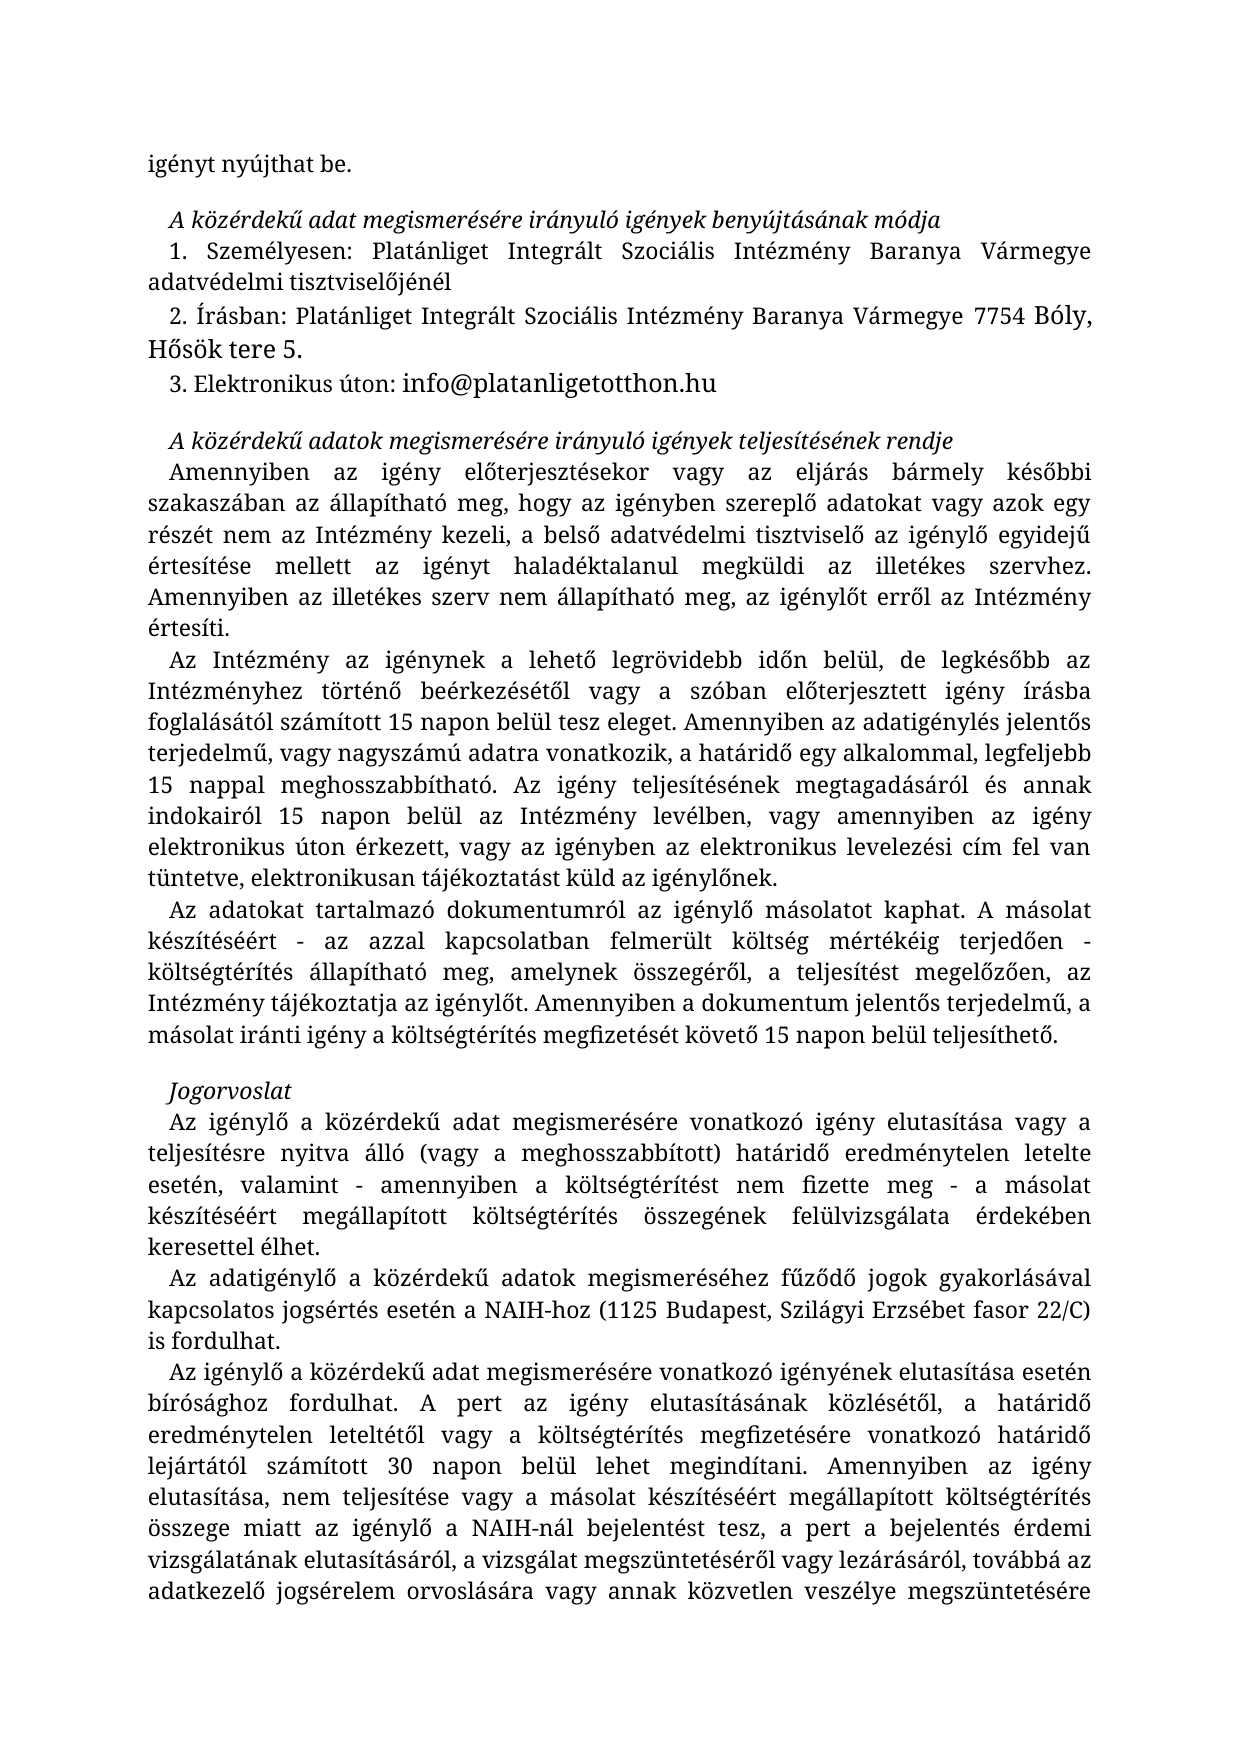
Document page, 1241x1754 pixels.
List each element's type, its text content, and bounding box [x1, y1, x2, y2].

text Az igénylő a közérdekű adat megismerésére vonatkozó igény elutasítása vagy a teljesítésre nyitva álló (vagy a meghosszabbított) határidő eredménytelen letelte esetén, valamint - amennyiben a költségtérítést nem fizette meg - a másolat készítéséért megállapított költségtérítés összegének felülvizsgálata érdekében keresettel élhet. [148, 1106, 1093, 1262]
text A közérdekű adat megismerésére irányuló igények benyújtásának módja [148, 204, 1093, 235]
text Az Intézmény az igénynek a lehető legrövidebb időn belül, de legkésőbb az Intézményhez történő beérkezésétől vagy a szóban előterjesztett igény írásba foglalásától számított 15 napon belül tesz eleget. Amennyiben az adatigénylés jelentős terjedelmű, vagy nagyszámú adatra vonatkozik, a határidő egy alkalommal, legfeljebb 15 nappal meghosszabbítható. Az igény teljesítésének megtagadásáról és annak indokairól 15 napon belül az Intézmény levélben, vagy amennyiben az igény elektronikus úton érkezett, vagy az igényben az elektronikus levelezési cím fel van tüntetve, elektronikusan tájékoztatást küld az igénylőnek. [148, 643, 1093, 893]
text Amennyiben az igény előterjesztésekor vagy az eljárás bármely későbbi szakaszában az állapítható meg, hogy az igényben szereplő adatokat vagy azok egy részét nem az Intézmény kezeli, a belső adatvédelmi tisztviselő az igénylő egyidejű értesítése mellett az igényt haladéktalanul megküldi az illetékes szervhez. Amennyiben az illetékes szerv nem állapítható meg, az igénylőt erről az Intézmény értesíti. [148, 456, 1093, 643]
text Az adatokat tartalmazó dokumentumról az igénylő másolatot kaphat. A másolat készítéséért - az azzal kapcsolatban felmerült költség mértékéig terjedően - költségtérítés állapítható meg, amelynek összegéről, a teljesítést megelőzően, az Intézmény tájékoztatja az igénylőt. Amennyiben a dokumentum jelentős terjedelmű, a másolat iránti igény a költségtérítés megfizetését követő 15 napon belül teljesíthető. [148, 893, 1093, 1050]
text A közérdekű adatok megismerésére irányuló igények teljesítésének rendje [148, 425, 1093, 456]
text Jogorvoslat [148, 1075, 1093, 1106]
text 3. Elektronikus úton: info@platanligetotthon.hu [148, 366, 1093, 400]
text 2. Írásban: Platánliget Integrált Szociális Intézmény Baranya Vármegye 7754 Bóly, Hősök tere 5. [148, 298, 1093, 366]
text 1. Személyesen: Platánliget Integrált Szociális Intézmény Baranya Vármegye adatvédelmi tisztviselőjénél [148, 235, 1093, 298]
text igényt nyújthat be. [148, 148, 1093, 179]
text Az adatigénylő a közérdekű adatok megismeréséhez fűződő jogok gyakorlásával kapcsolatos jogsértés esetén a NAIH-hoz (1125 Budapest, Szilágyi Erzsébet fasor 22/C) is fordulhat. [148, 1262, 1093, 1356]
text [148, 1356, 1093, 1606]
